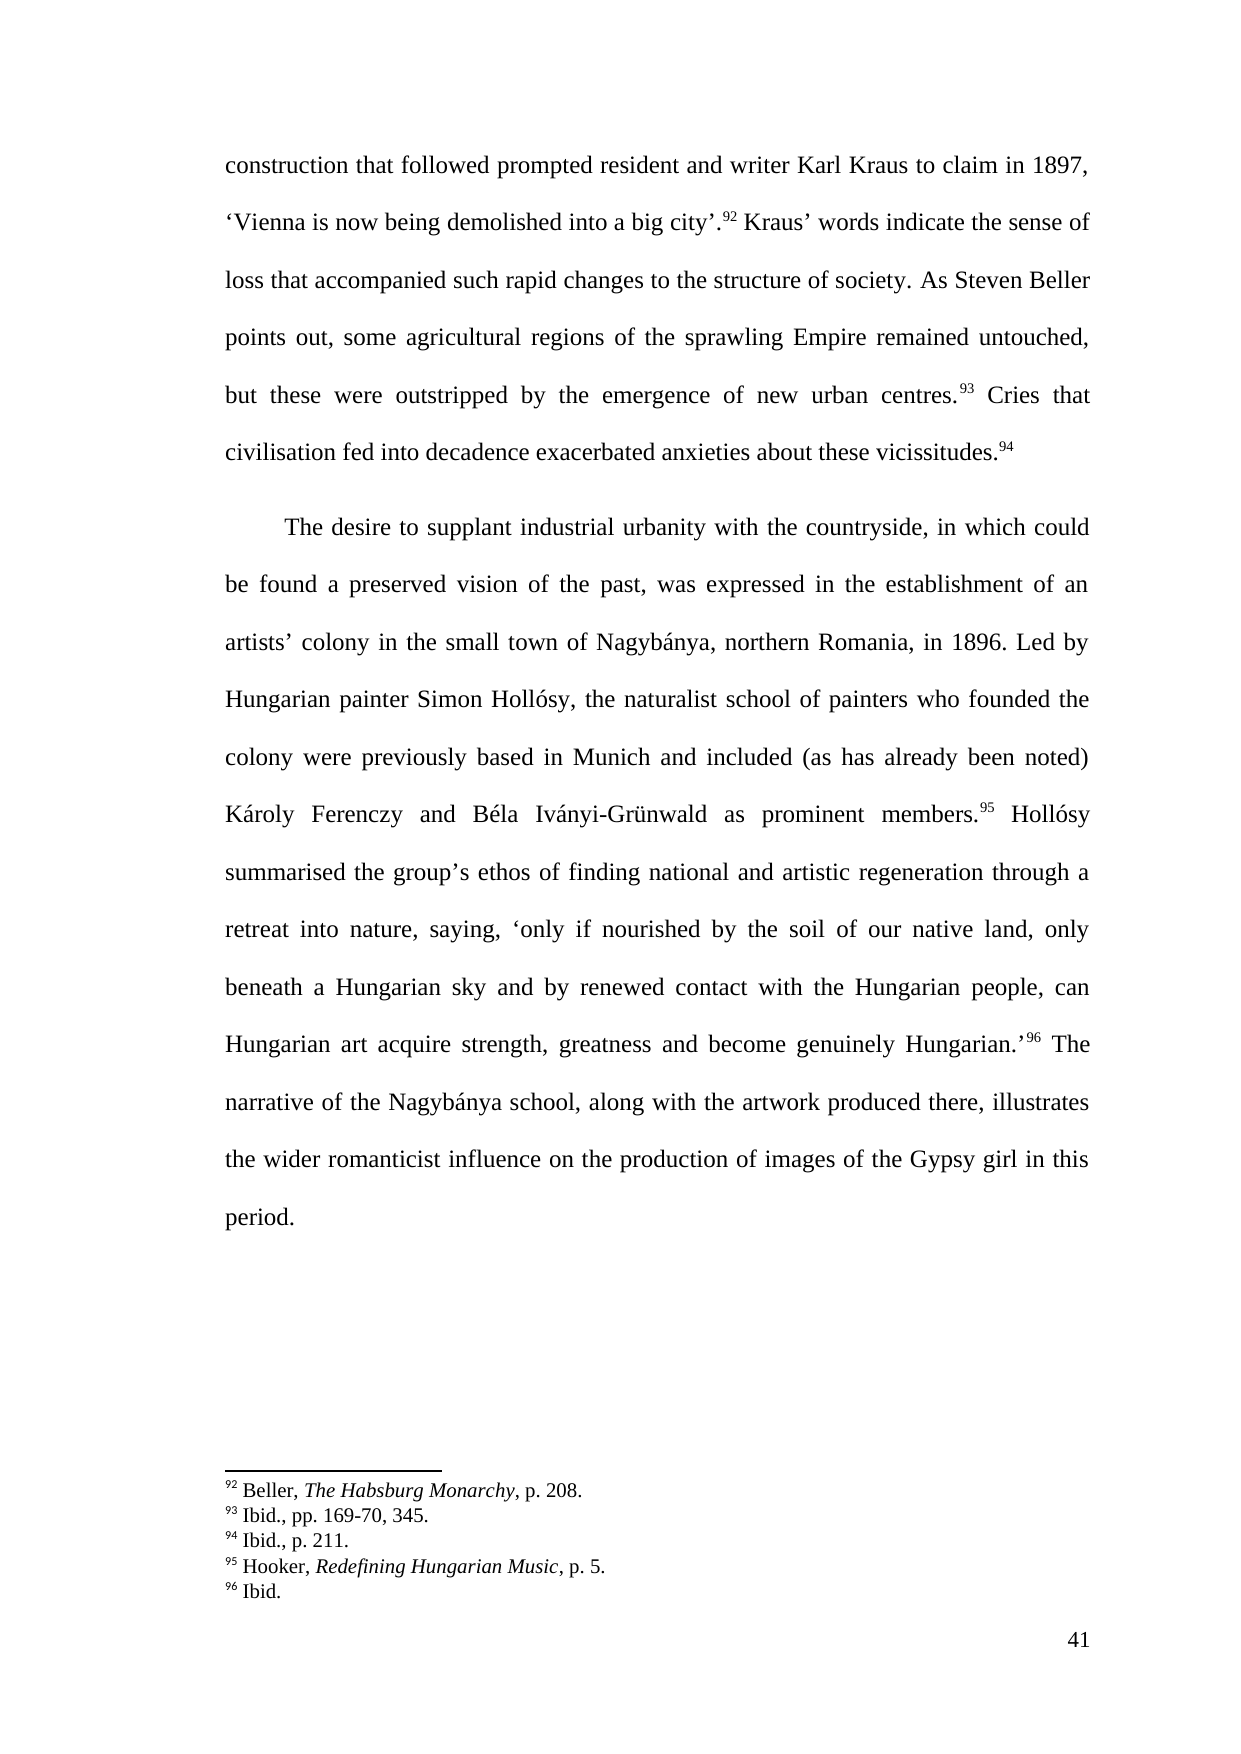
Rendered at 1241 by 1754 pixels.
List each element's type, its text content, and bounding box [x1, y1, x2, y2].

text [225, 150, 1090, 466]
text The desire to supplant industrial urbanity with the countryside, in which could be found a preserved vision of the past, was expressed in the establishment of an artists’ colony in the small town of Nagybánya, northern Romania, in 1896. Led by Hungarian painter Simon Hollósy, the naturalist school of painters who founded the colony were previously based in Munich and included (as has already been noted) Károly Ferenczy and Béla Iványi-Grünwald as prominent members. Hollósy summarised the group’s ethos of finding national and artistic regeneration through a retreat into nature, saying, ‘only if nourished by the soil of our native land, only beneath a Hungarian sky and by renewed contact with the Hungarian people, can Hungarian art acquire strength, greatness and become genuinely Hungarian.’ The narrative of the Nagybánya school, along with the artwork produced there, illustrates the wider romanticist influence on the production of images of the Gypsy girl in this period. [225, 512, 1090, 1230]
